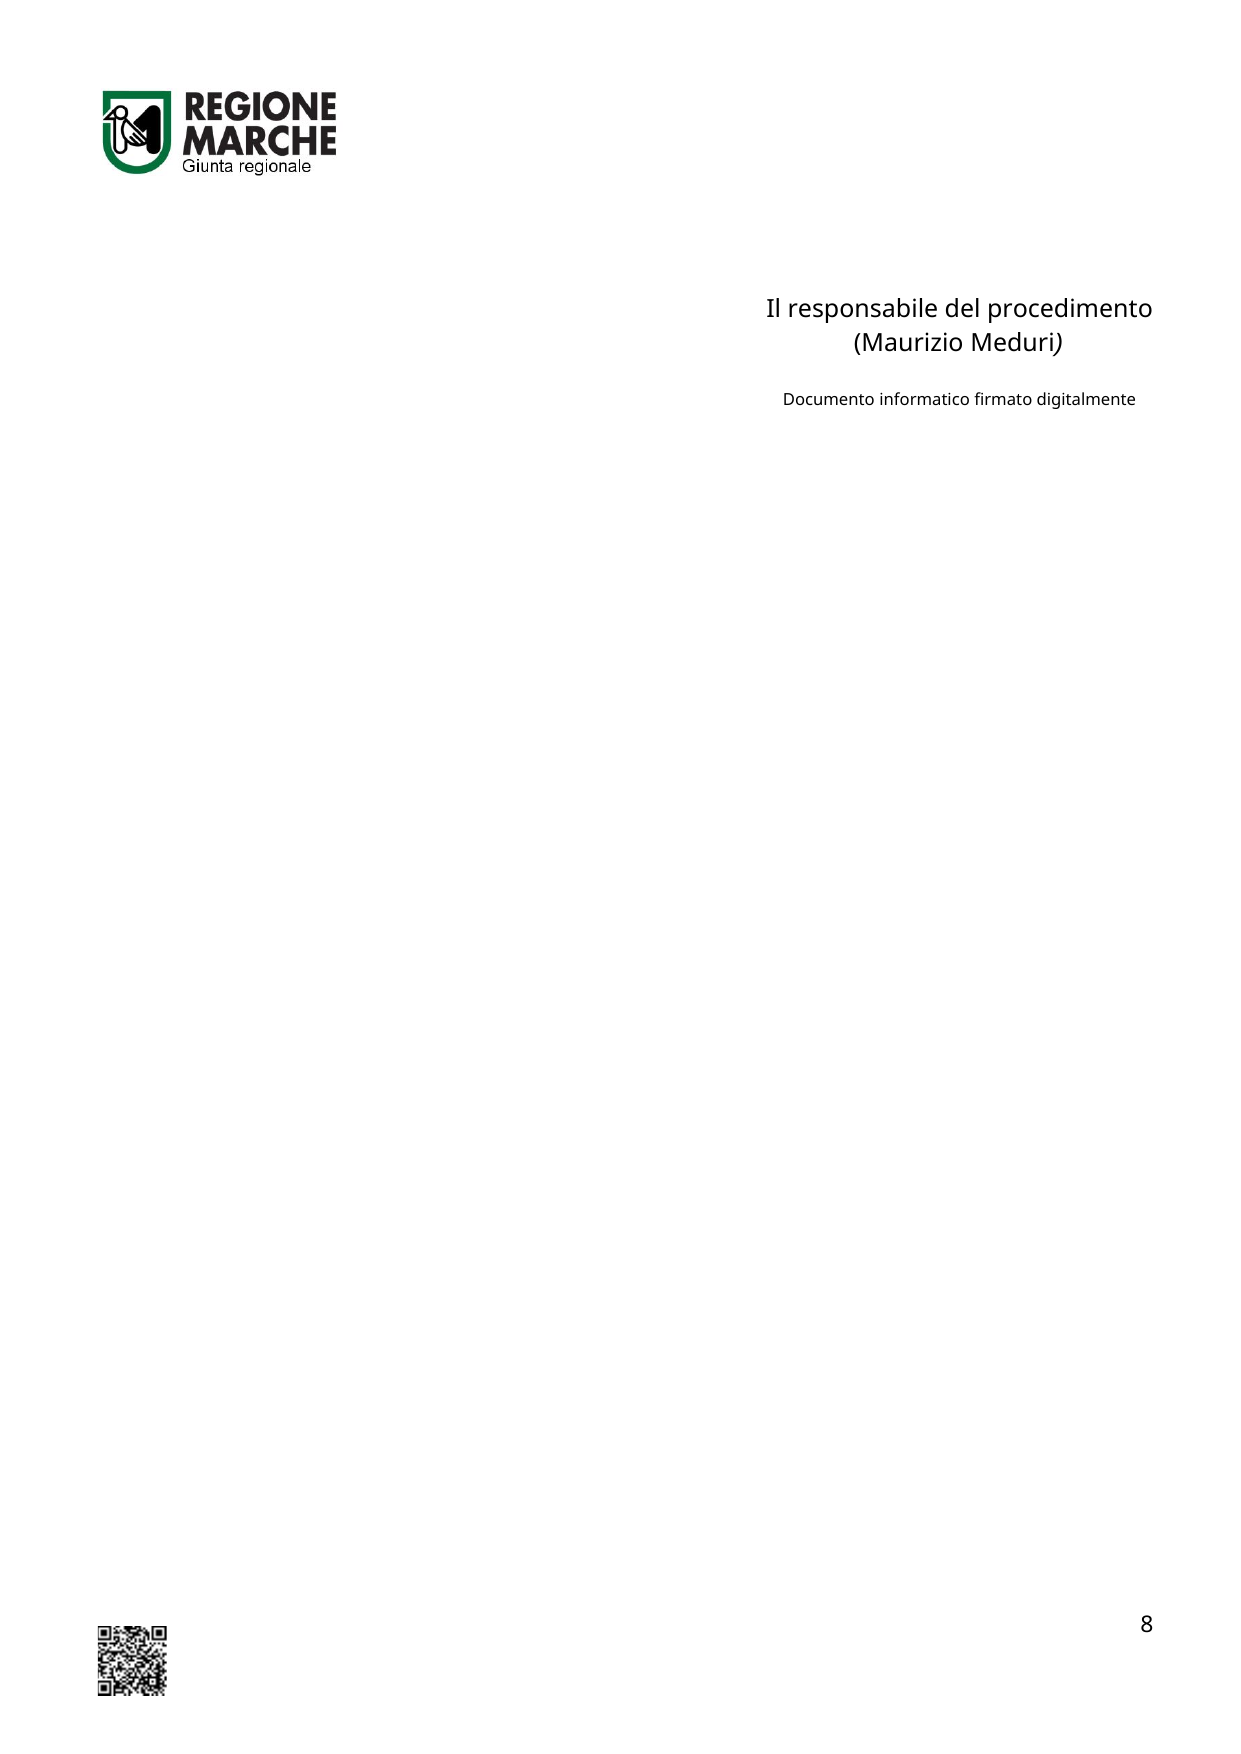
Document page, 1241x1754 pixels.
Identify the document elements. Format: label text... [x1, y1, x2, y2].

text Documento informatico firmato digitalmente [761, 388, 1157, 411]
picture [97, 1626, 167, 1696]
text Il responsabile del procedimento (Maurizio Meduri) [761, 291, 1158, 359]
picture [101, 88, 343, 176]
